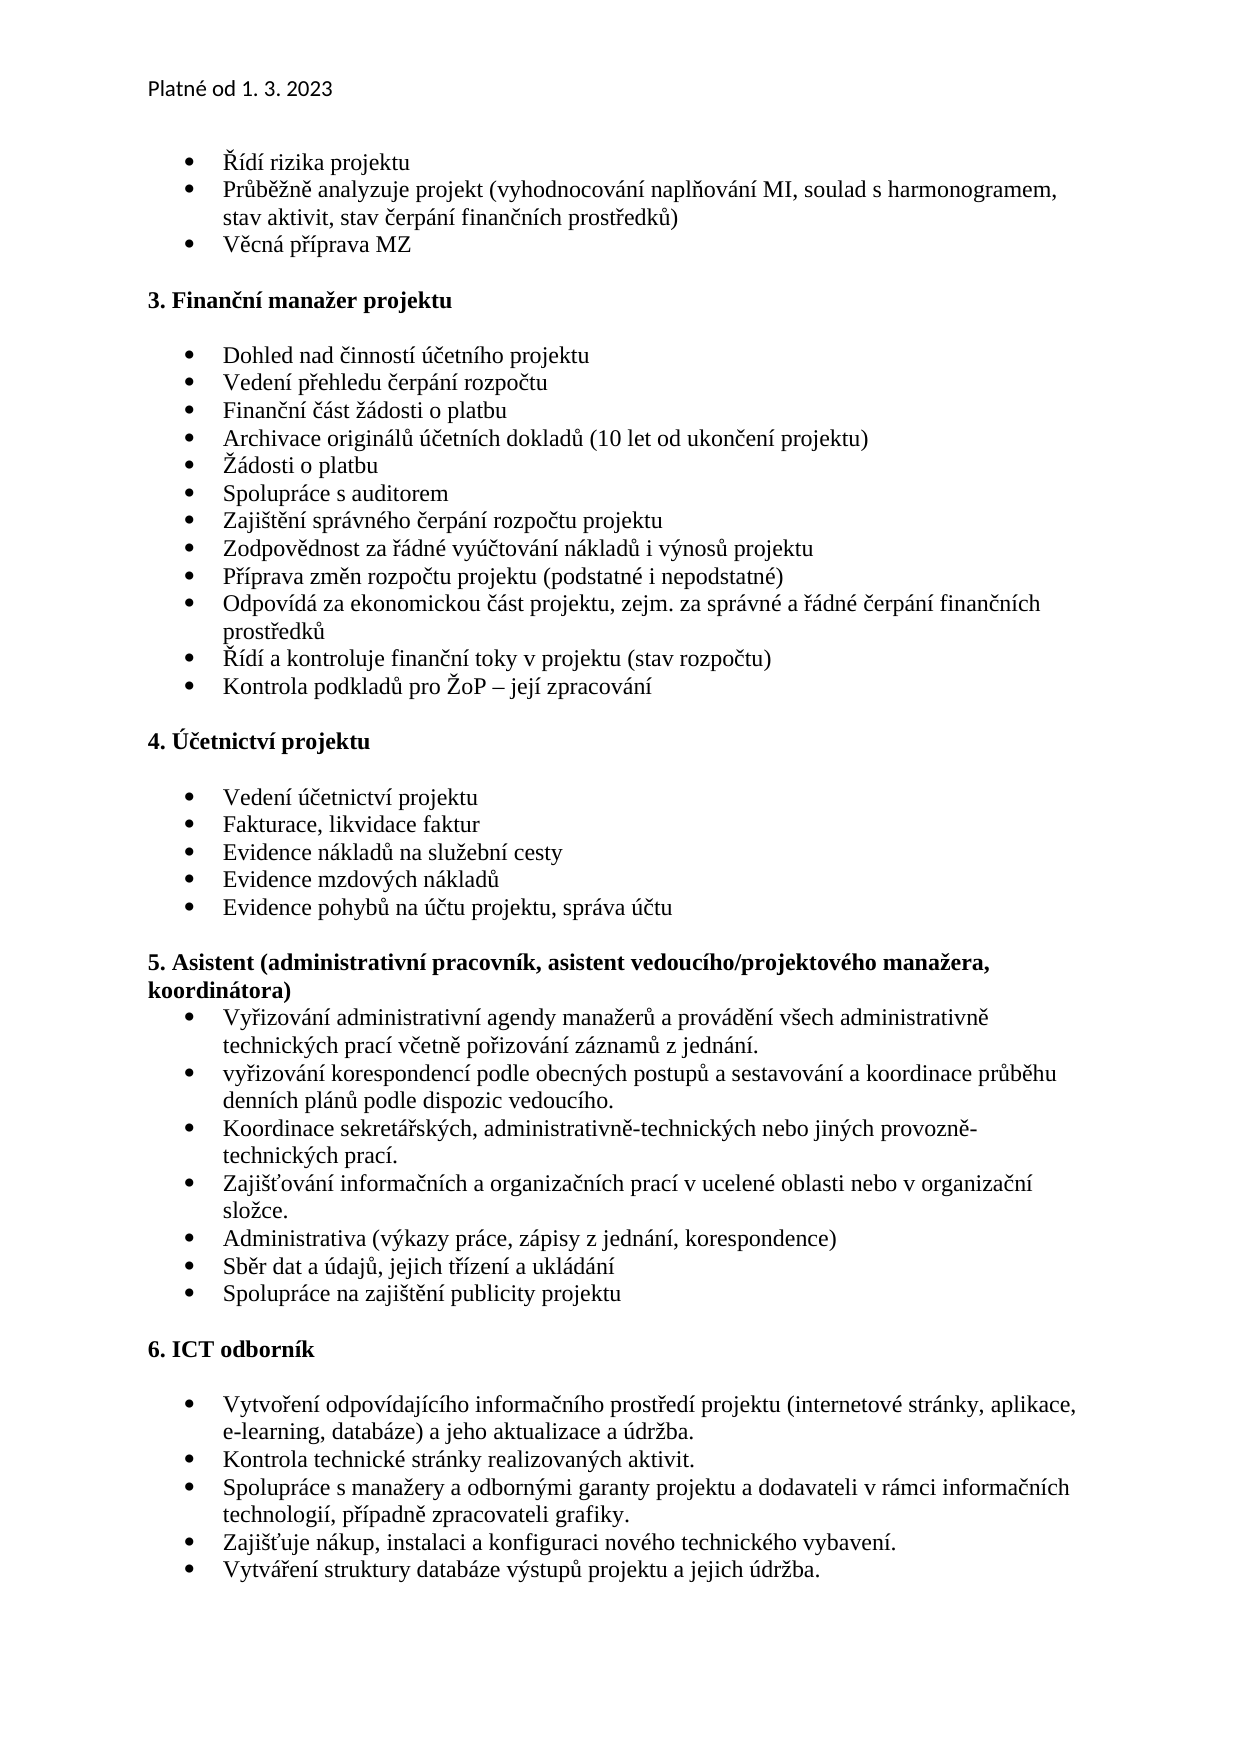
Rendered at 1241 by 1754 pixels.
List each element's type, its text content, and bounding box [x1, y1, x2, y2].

list Kontrola technické stránky realizovaných aktivit. [185, 1445, 1093, 1473]
list Vedení přehledu čerpání rozpočtu [185, 368, 1093, 396]
list Zajišťuje nákup, instalaci a konfiguraci nového technického vybavení. [185, 1528, 1093, 1555]
list Řídí rizika projektu [185, 148, 1093, 175]
text 3. Finanční manažer projektu [148, 286, 1093, 313]
list vyřizování korespondencí podle obecných postupů a sestavování a koordinace průběhu denních plánů podle dispozic vedoucího. [185, 1058, 1093, 1114]
list Evidence mzdových nákladů [185, 865, 1093, 893]
list Archivace originálů účetních dokladů (10 let od ukončení projektu) [185, 424, 1093, 451]
list Administrativa (výkazy práce, zápisy z jednání, korespondence) [185, 1224, 1093, 1252]
list Koordinace sekretářských, administrativně-technických nebo jiných provozně-technických prací. [185, 1114, 1093, 1169]
list Průběžně analyzuje projekt (vyhodnocování naplňování MI, soulad s harmonogramem, stav aktivit, stav čerpání finančních prostředků) [185, 175, 1093, 230]
list Sběr dat a údajů, jejich třízení a ukládání [185, 1252, 1093, 1279]
list Vyřizování administrativní agendy manažerů a provádění všech administrativně technických prací včetně pořizování záznamů z jednání. [185, 1003, 1093, 1058]
list Evidence nákladů na služební cesty [185, 838, 1093, 865]
list Zajištění správného čerpání rozpočtu projektu [185, 506, 1093, 534]
list Spolupráce s auditorem [185, 479, 1093, 506]
text 4. Účetnictví projektu [148, 727, 1093, 755]
text 5. Asistent (administrativní pracovník, asistent vedoucího/projektového manažera, koordinátora) [148, 948, 1093, 1003]
list Spolupráce na zajištění publicity projektu [185, 1279, 1093, 1307]
list Vytvoření odpovídajícího informačního prostředí projektu (internetové stránky, aplikace, e-learning, databáze) a jeho aktualizace a údržba. [185, 1390, 1093, 1445]
list Vedení účetnictví projektu [185, 782, 1093, 810]
list Vytváření struktury databáze výstupů projektu a jejich údržba. [185, 1555, 1093, 1583]
list Věcná příprava MZ [185, 230, 1093, 258]
list Zajišťování informačních a organizačních prací v ucelené oblasti nebo v organizační složce. [185, 1169, 1093, 1224]
list Řídí a kontroluje finanční toky v projektu (stav rozpočtu) [185, 644, 1093, 672]
text 6. ICT odborník [148, 1334, 1093, 1362]
list Spolupráce s manažery a odbornými garanty projektu a dodavateli v rámci informačních technologií, případně zpracovateli grafiky. [185, 1473, 1093, 1528]
list Kontrola podkladů pro ŽoP – její zpracování [185, 672, 1093, 700]
list Fakturace, likvidace faktur [185, 810, 1093, 838]
list Zodpovědnost za řádné vyúčtování nákladů i výnosů projektu [185, 534, 1093, 562]
list Evidence pohybů na účtu projektu, správa účtu [185, 893, 1093, 921]
list Finanční část žádosti o platbu [185, 396, 1093, 424]
list Příprava změn rozpočtu projektu (podstatné i nepodstatné) [185, 562, 1093, 589]
list Žádosti o platbu [185, 451, 1093, 479]
list Odpovídá za ekonomickou část projektu, zejm. za správné a řádné čerpání finančních prostředků [185, 589, 1093, 644]
list Dohled nad činností účetního projektu [185, 341, 1093, 368]
